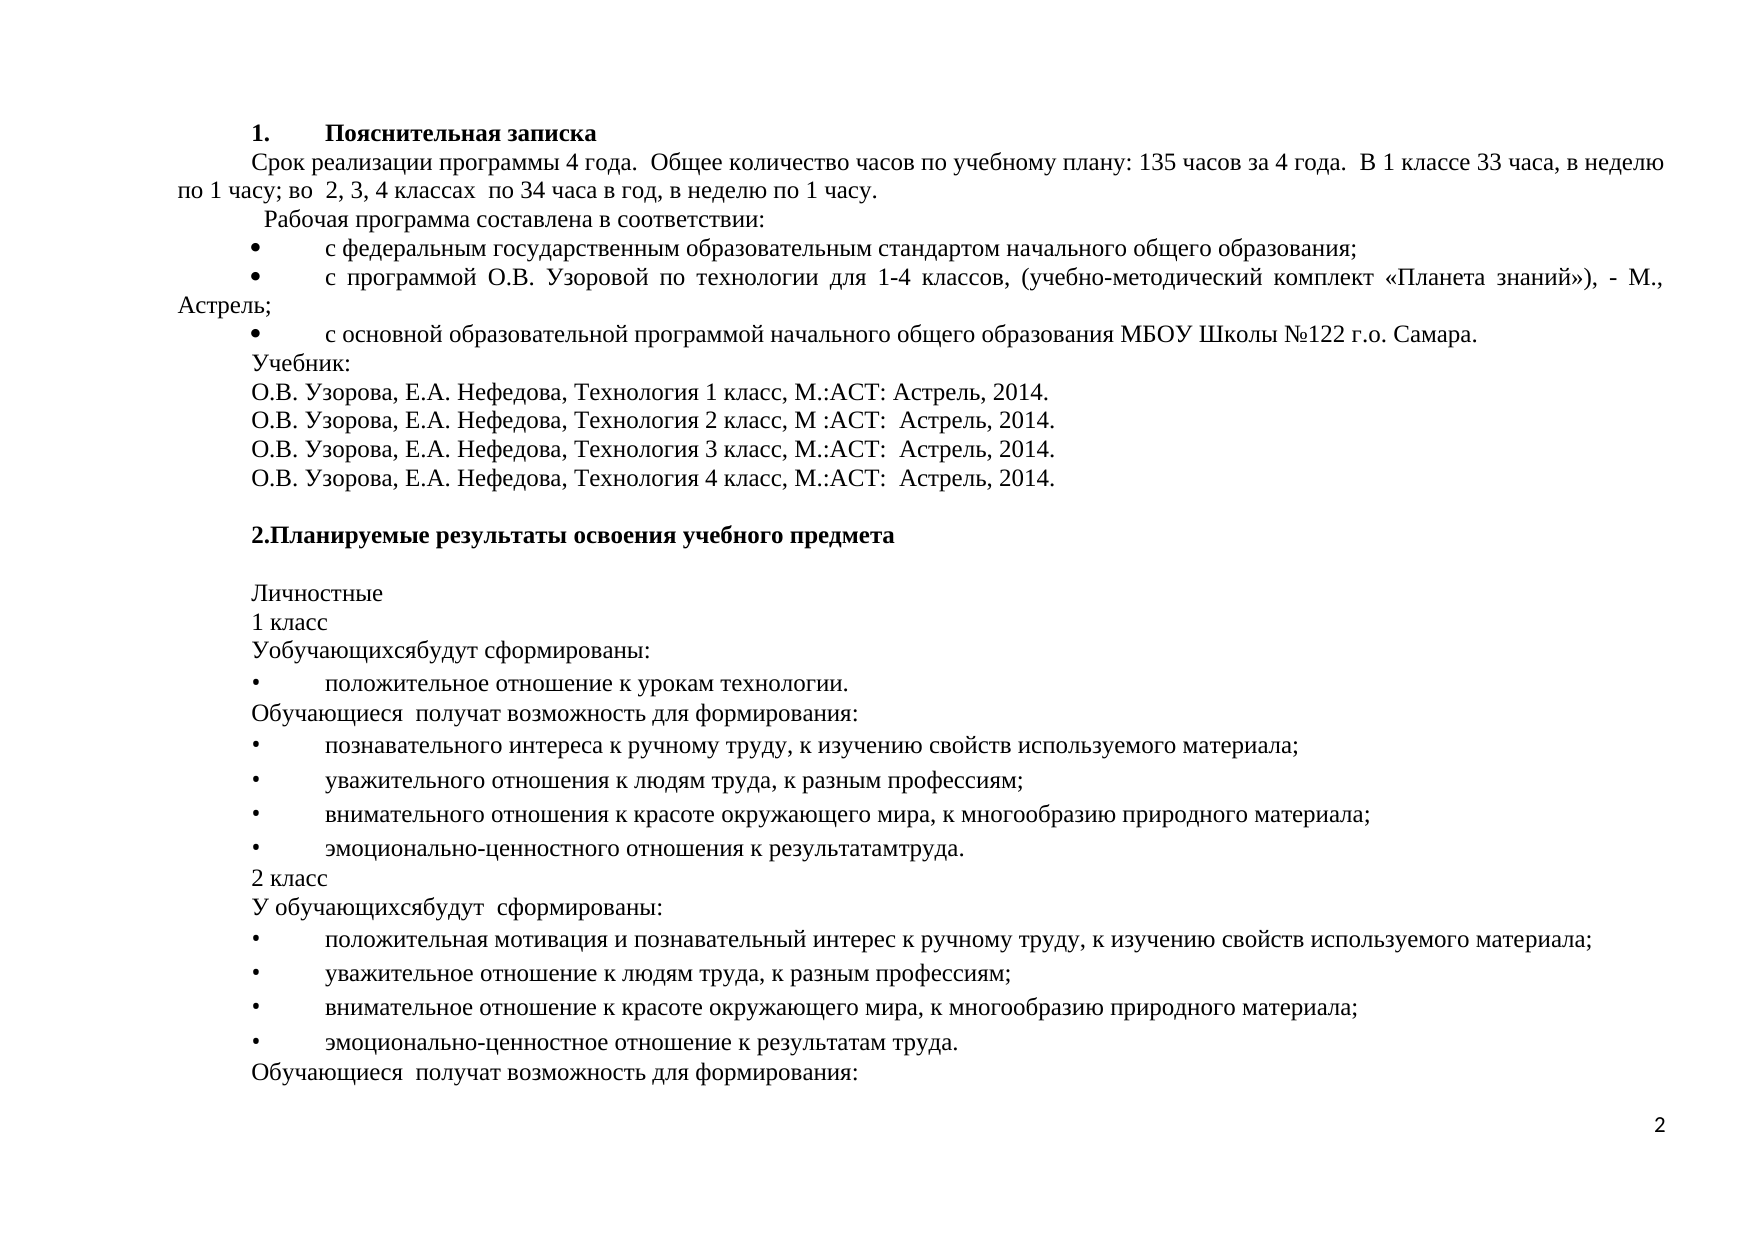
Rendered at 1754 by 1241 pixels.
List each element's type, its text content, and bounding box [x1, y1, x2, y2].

text 2.Планируемые результаты освоения учебного предмета [177, 521, 1665, 549]
text Обучающиеся получат возможность для формирования: [177, 1057, 1665, 1086]
list с федеральным государственным образовательным стандартом начального общего образования; [177, 233, 1665, 262]
text 2 класс [177, 863, 1665, 892]
list положительное отношение к урокам технологии. [177, 664, 1665, 698]
text Уобучающихсябудут сформированы: [177, 636, 1665, 664]
text Срок реализации программы 4 года. Общее количество часов по учебному плану: 135 часов за 4 года. В 1 классе 33 часа, в неделю по 1 часу; во 2, 3, 4 классах по 34 часа в год, в неделю по 1 часу. [177, 147, 1665, 204]
list внимательное отношение к красоте окружающего мира, к многообразию природного материала; [177, 989, 1665, 1023]
list эмоционально-ценностного отношения к результатамтруда. [177, 829, 1665, 863]
text Обучающиеся получат возможность для формирования: [177, 698, 1665, 727]
list положительная мотивация и познавательный интерес к ручному труду, к изучению свойств используемого материала; [177, 921, 1665, 955]
text Рабочая программа составлена в соответствии: [177, 204, 1665, 233]
text О.В. Узорова, Е.А. Нефедова, Технология 4 класс, М.:АСТ: Астрель, 2014. [177, 463, 1665, 492]
list уважительное отношение к людям труда, к разным профессиям; [177, 955, 1665, 989]
text О.В. Узорова, Е.А. Нефедова, Технология 3 класс, М.:АСТ: Астрель, 2014. [177, 434, 1665, 463]
text О.В. Узорова, Е.А. Нефедова, Технология 1 класс, М.:АСТ: Астрель, 2014. [177, 377, 1665, 406]
list с основной образовательной программой начального общего образования МБОУ Школы №122 г.о. Самара. [177, 319, 1665, 348]
text 1 класс [177, 607, 1665, 636]
list Пояснительная записка [177, 118, 1665, 147]
text О.В. Узорова, Е.А. Нефедова, Технология 2 класс, М :АСТ: Астрель, 2014. [177, 406, 1665, 434]
text У обучающихсябудут сформированы: [177, 892, 1665, 921]
list уважительного отношения к людям труда, к разным профессиям; [177, 761, 1665, 795]
text Учебник: [177, 348, 1665, 377]
list с программой О.В. Узоровой по технологии для 1-4 классов, (учебно-методический комплект «Планета знаний»), - М., Астрель; [177, 262, 1665, 319]
text Личностные [177, 578, 1665, 607]
list эмоционально-ценностное отношение к результатам труда. [177, 1023, 1665, 1057]
list познавательного интереса к ручному труду, к изучению свойств используемого материала; [177, 727, 1665, 761]
list внимательного отношения к красоте окружающего мира, к многообразию природного материала; [177, 795, 1665, 829]
